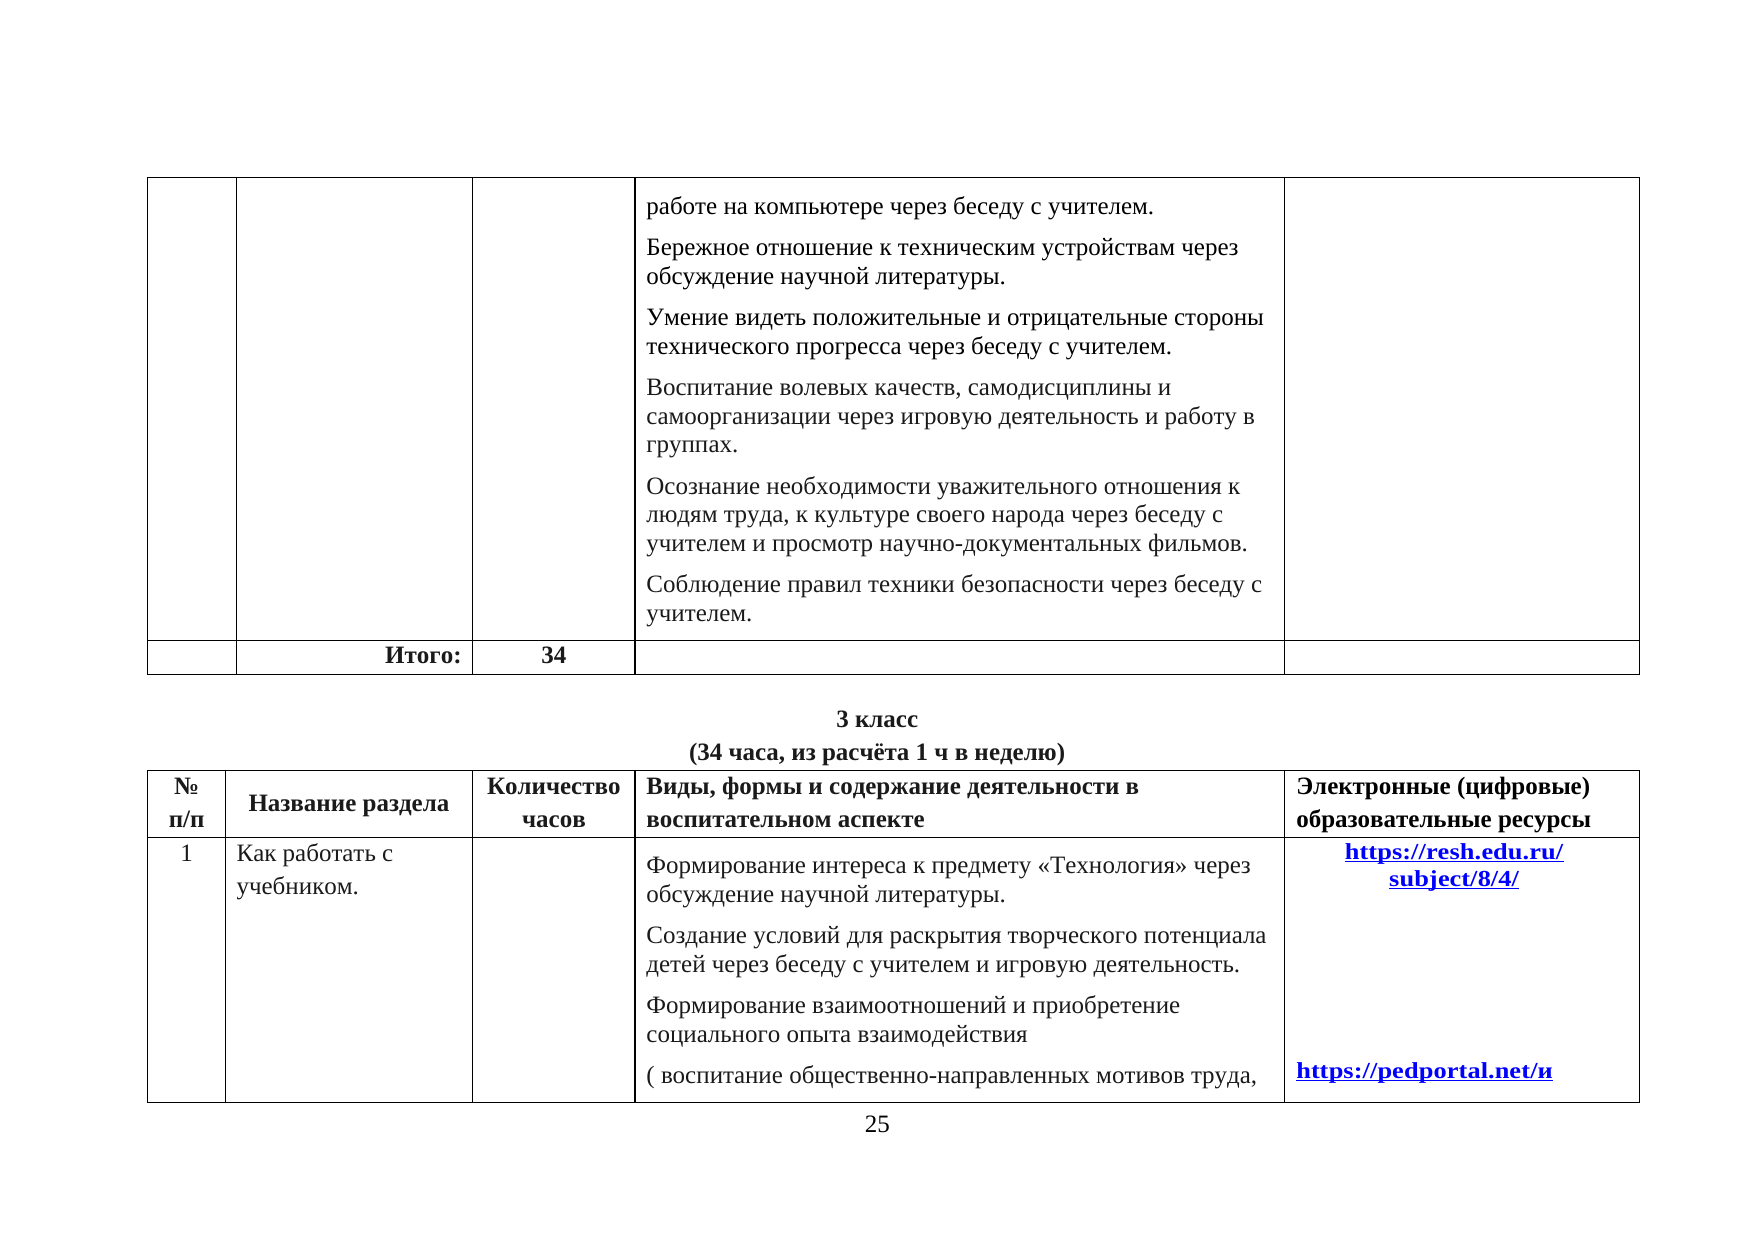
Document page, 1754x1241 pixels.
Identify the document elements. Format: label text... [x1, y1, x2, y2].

table_cell 34 [473, 641, 634, 674]
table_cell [636, 178, 1284, 639]
table_cell 1 [473, 838, 634, 1102]
table_header Виды, формы и содержание деятельности в воспитательном аспекте [636, 771, 1284, 837]
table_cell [237, 178, 472, 639]
table_cell 1 [148, 838, 225, 1102]
table_cell [636, 641, 1284, 674]
table_header Название раздела [226, 771, 472, 837]
table_cell [148, 641, 236, 674]
text 3 класс [118, 704, 1636, 733]
table_cell 4 [473, 178, 634, 639]
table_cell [226, 838, 472, 1102]
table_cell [636, 838, 1284, 1102]
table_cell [1285, 838, 1639, 1102]
table_cell [1285, 641, 1639, 674]
table_cell [1285, 178, 1639, 639]
text (34 часа, из расчёта 1 ч в неделю) [118, 737, 1636, 766]
table_header № п/п [148, 771, 225, 837]
table_header Электронные (цифровые) образовательные ресурсы [1285, 771, 1639, 837]
table_cell 4 [148, 178, 236, 639]
table_header Количество часов [473, 771, 634, 837]
table_cell Итого: [237, 641, 472, 674]
